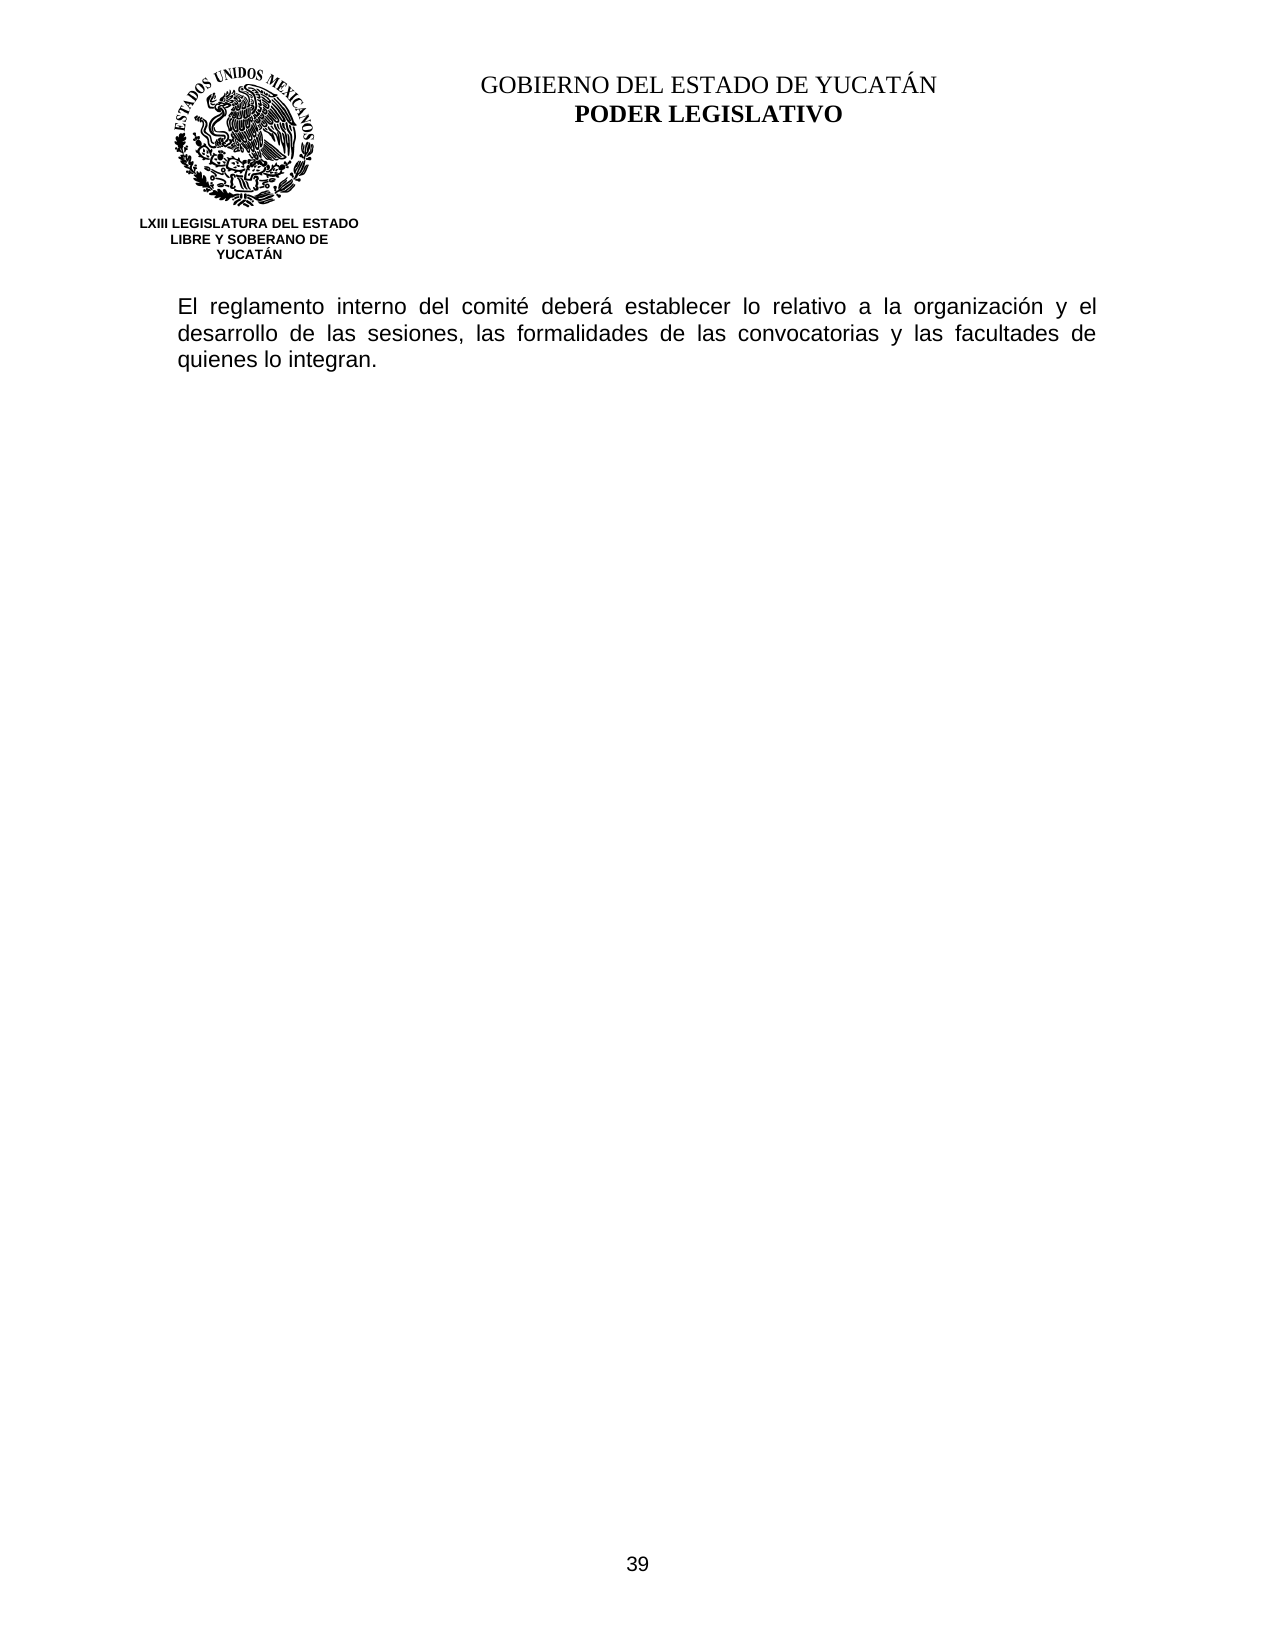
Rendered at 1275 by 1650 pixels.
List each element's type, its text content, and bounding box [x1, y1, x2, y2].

picture [140, 33, 348, 241]
text El reglamento interno del comité deberá establecer lo relativo a la organización y el desarrollo de las sesiones, las formalidades de las convocatorias y las facultades de quienes lo integran. [177, 293, 1098, 372]
